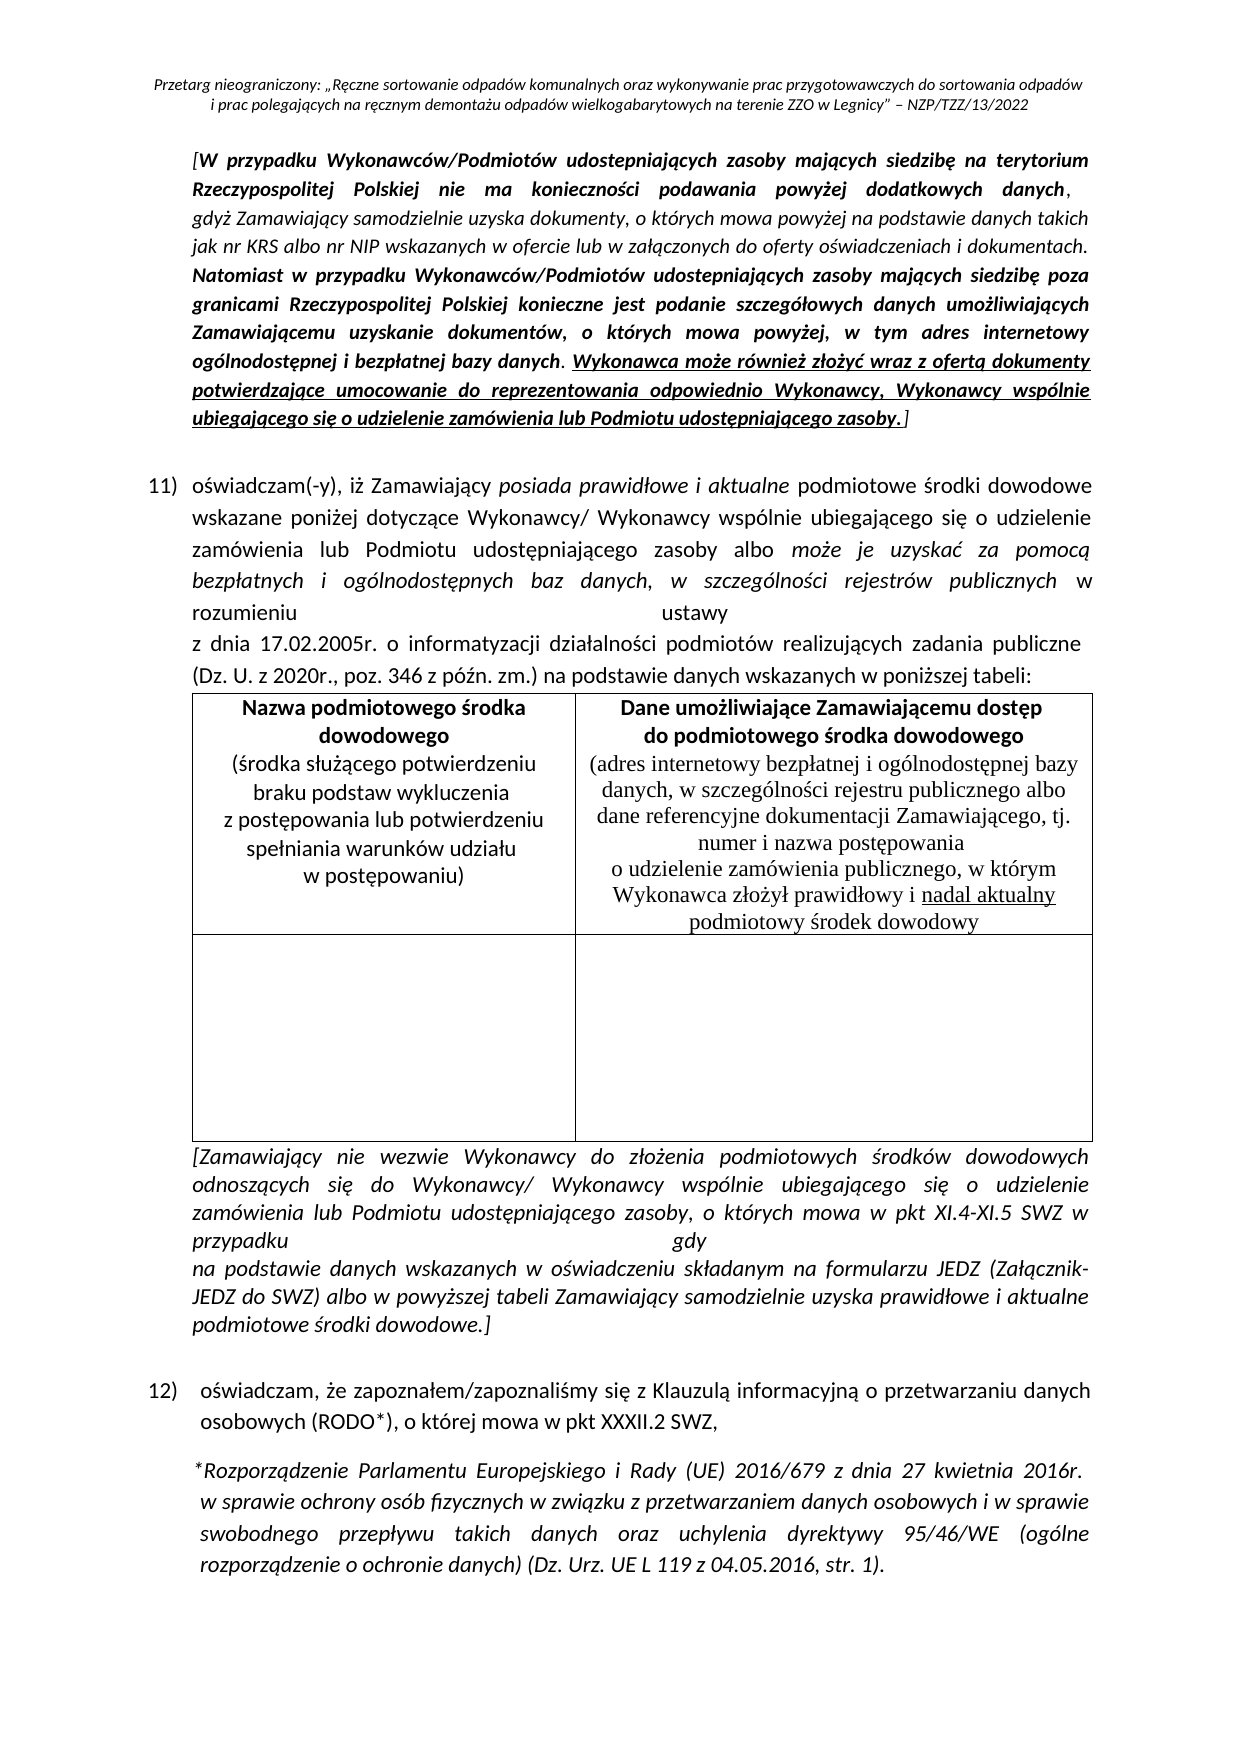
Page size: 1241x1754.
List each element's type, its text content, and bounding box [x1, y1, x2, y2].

table_header Dane umożliwiające Zamawiającemu dostęp do podmiotowego środka dowodowego (adres internetowy bezpłatnej i ogólnodostępnej bazy danych, w szczególności rejestru publicznego albo dane referencyjne dokumentacji Zamawiającego, tj. numer i nazwa postępowania o udzielenie zamówienia publicznego, w którym Wykonawca złożył prawidłowy i nadal aktualny podmiotowy środek dowodowy [576, 694, 1092, 934]
table_cell [576, 935, 1092, 1141]
text *Rozporządzenie Parlamentu Europejskiego i Rady (UE) 2016/679 z dnia 27 kwietnia 2016r. w sprawie ochrony osób fizycznych w związku z przetwarzaniem danych osobowych i w sprawie swobodnego przepływu takich danych oraz uchylenia dyrektywy 95/46/WE (ogólne rozporządzenie o ochronie danych) (Dz. Urz. UE L 119 z 04.05.2016, str. 1). [192, 1456, 1093, 1578]
table_cell [193, 935, 575, 1141]
list [Zamawiający nie wezwie Wykonawcy do złożenia podmiotowych środków dowodowych odnoszących się do Wykonawcy/ Wykonawcy wspólnie ubiegającego się o udzielenie zamówienia lub Podmiotu udostępniającego zasoby, o których mowa w pkt XI.4-XI.5 SWZ w przypadku gdy na podstawie danych wskazanych w oświadczeniu składanym na formularzu JEDZ (Załącznik-JEDZ do SWZ) albo w powyższej tabeli Zamawiający samodzielnie uzyska prawidłowe i aktualne podmiotowe środki dowodowe.] [192, 1142, 1093, 1338]
table_header Nazwa podmiotowego środka dowodowego (środka służącego potwierdzeniu braku podstaw wykluczenia z postępowania lub potwierdzeniu spełniania warunków udziału w postępowaniu) [193, 694, 575, 934]
list oświadczam(-y), iż Zamawiający posiada prawidłowe i aktualne podmiotowe środki dowodowe wskazane poniżej dotyczące Wykonawcy/ Wykonawcy wspólnie ubiegającego się o udzielenie zamówienia lub Podmiotu udostępniającego zasoby albo może je uzyskać za pomocą bezpłatnych i ogólnodostępnych baz danych, w szczególności rejestrów publicznych w rozumieniu ustawy z dnia 17.02.2005r. o informatyzacji działalności podmiotów realizujących zadania publiczne (Dz. U. z 2020r., poz. 346 z późn. zm.) na podstawie danych wskazanych w poniższej tabeli: [148, 472, 1093, 689]
text [W przypadku Wykonawców/Podmiotów udostepniających zasoby mających siedzibę na terytorium Rzeczypospolitej Polskiej nie ma konieczności podawania powyżej dodatkowych danych, gdyż Zamawiający samodzielnie uzyska dokumenty, o których mowa powyżej na podstawie danych takich jak nr KRS albo nr NIP wskazanych w ofercie lub w załączonych do oferty oświadczeniach i dokumentach. Natomiast w przypadku Wykonawców/Podmiotów udostepniających zasoby mających siedzibę poza granicami Rzeczypospolitej Polskiej konieczne jest podanie szczegółowych danych umożliwiających Zamawiającemu uzyskanie dokumentów, o których mowa powyżej, w tym adres internetowy ogólnodostępnej i bezpłatnej bazy danych. Wykonawca może również złożyć wraz z ofertą dokumenty potwierdzające umocowanie do reprezentowania odpowiednio Wykonawcy, Wykonawcy wspólnie ubiegającego się o udzielenie zamówienia lub Podmiotu udostępniającego zasoby.] [192, 148, 1093, 431]
list oświadczam, że zapoznałem/zapoznaliśmy się z Klauzulą informacyjną o przetwarzaniu danych osobowych (RODO*), o której mowa w pkt XXXII.2 SWZ, [148, 1376, 1093, 1436]
